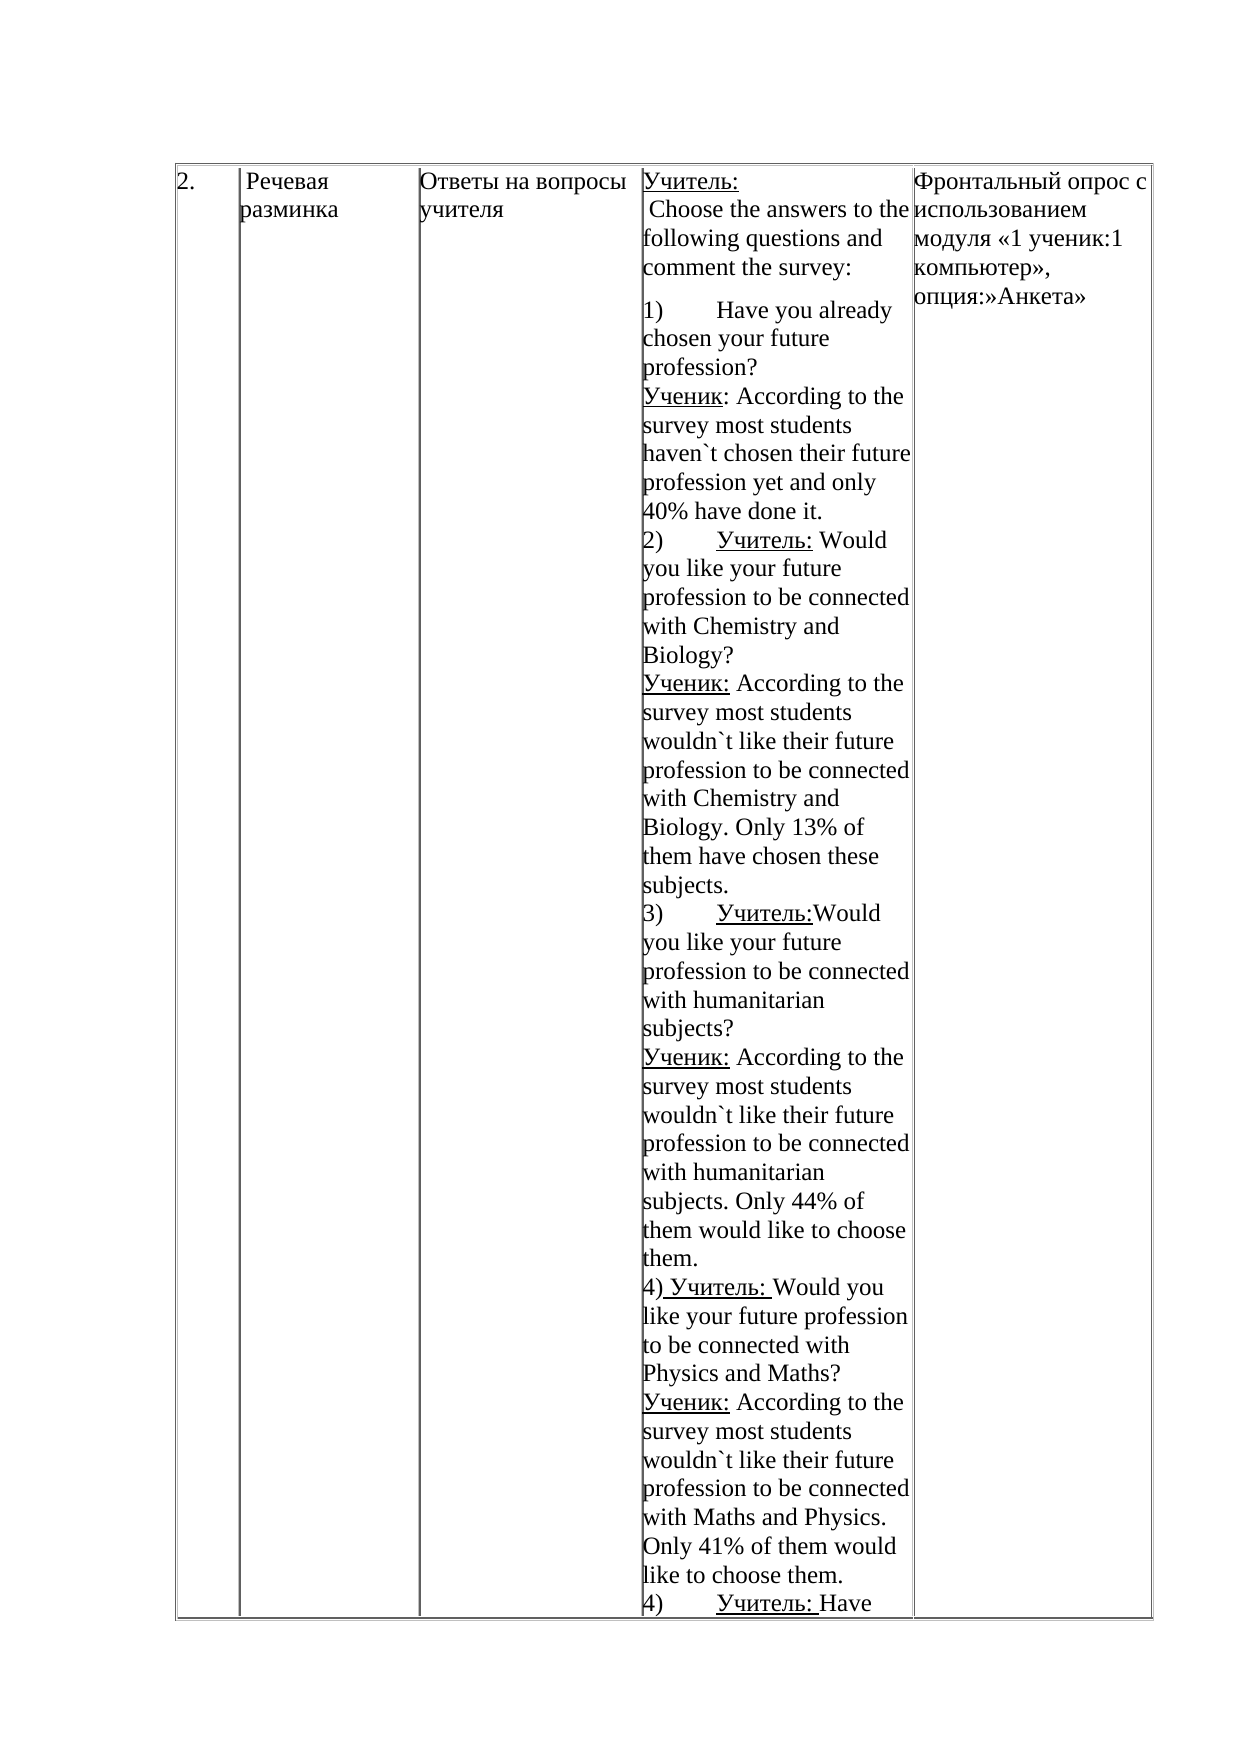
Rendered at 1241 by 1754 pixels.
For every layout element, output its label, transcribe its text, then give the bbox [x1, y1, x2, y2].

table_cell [419, 166, 642, 1617]
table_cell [642, 166, 914, 1617]
table_cell 2. [178, 166, 239, 1617]
table_cell Речевая разминка [239, 166, 419, 1617]
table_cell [914, 166, 1151, 1617]
